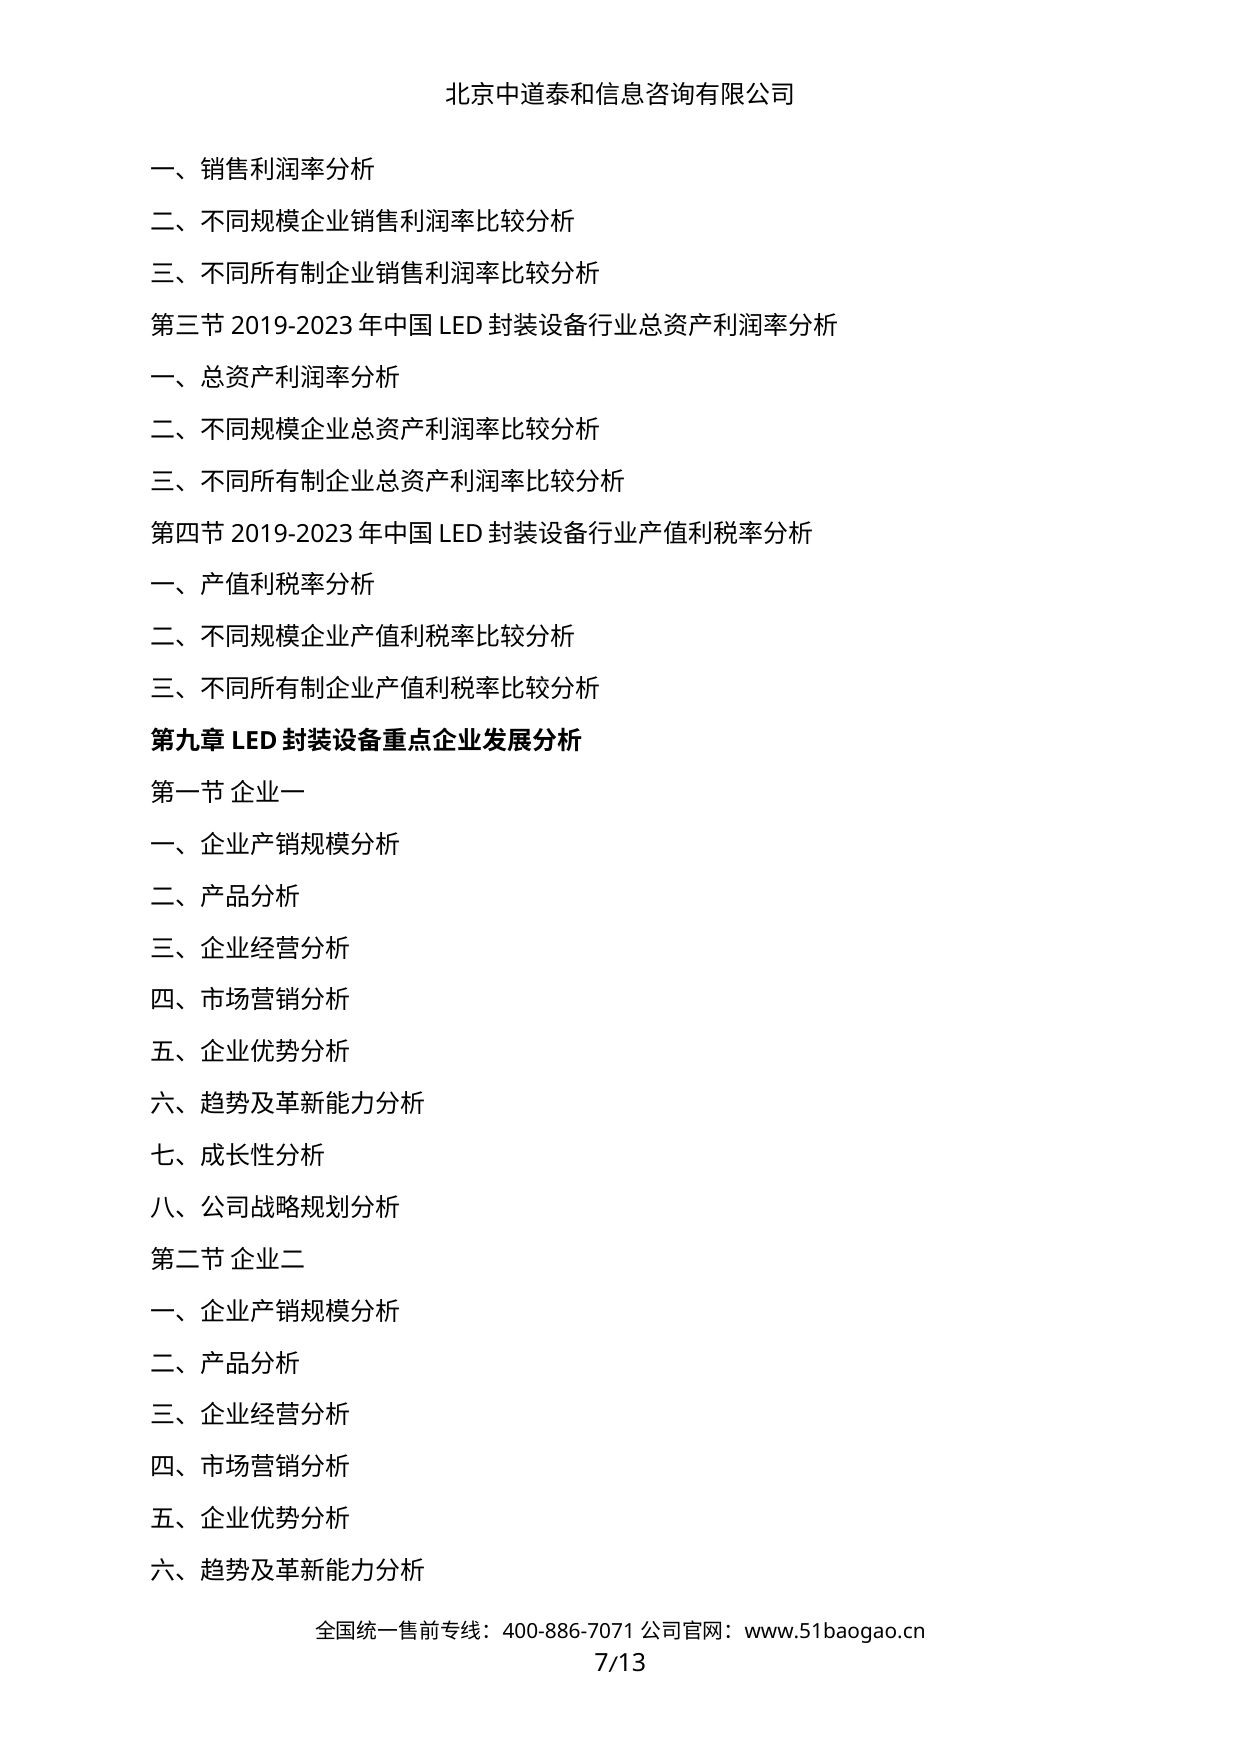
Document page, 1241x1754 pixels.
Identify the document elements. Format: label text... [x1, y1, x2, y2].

text 三、企业经营分析 [150, 928, 1090, 964]
text 四、市场营销分析 [150, 1447, 1090, 1483]
text 二、不同规模企业产值利税率比较分析 [150, 617, 1090, 653]
text 三、企业经营分析 [150, 1395, 1090, 1431]
text 二、产品分析 [150, 1343, 1090, 1379]
text 二、不同规模企业总资产利润率比较分析 [150, 409, 1090, 446]
text 七、成长性分析 [150, 1136, 1090, 1172]
text 六、趋势及革新能力分析 [150, 1551, 1090, 1587]
text 五、企业优势分析 [150, 1499, 1090, 1535]
text 二、产品分析 [150, 876, 1090, 912]
text 一、销售利润率分析 [150, 150, 1090, 186]
text 一、企业产销规模分析 [150, 824, 1090, 861]
text 五、企业优势分析 [150, 1032, 1090, 1068]
text 八、公司战略规划分析 [150, 1187, 1090, 1224]
text 第四节 2019-2023年中国LED封装设备行业产值利税率分析 [150, 513, 1090, 549]
text 三、不同所有制企业产值利税率比较分析 [150, 669, 1090, 705]
text 六、趋势及革新能力分析 [150, 1084, 1090, 1120]
text 二、不同规模企业销售利润率比较分析 [150, 202, 1090, 238]
text 一、企业产销规模分析 [150, 1291, 1090, 1327]
text 第三节 2019-2023年中国LED封装设备行业总资产利润率分析 [150, 306, 1090, 342]
text 第二节 企业二 [150, 1239, 1090, 1276]
text 三、不同所有制企业总资产利润率比较分析 [150, 461, 1090, 497]
text 一、总资产利润率分析 [150, 357, 1090, 394]
text 第九章 LED封装设备重点企业发展分析 [150, 721, 1090, 757]
text 四、市场营销分析 [150, 980, 1090, 1016]
text 一、产值利税率分析 [150, 565, 1090, 601]
text 三、不同所有制企业销售利润率比较分析 [150, 254, 1090, 290]
text 第一节 企业一 [150, 772, 1090, 809]
